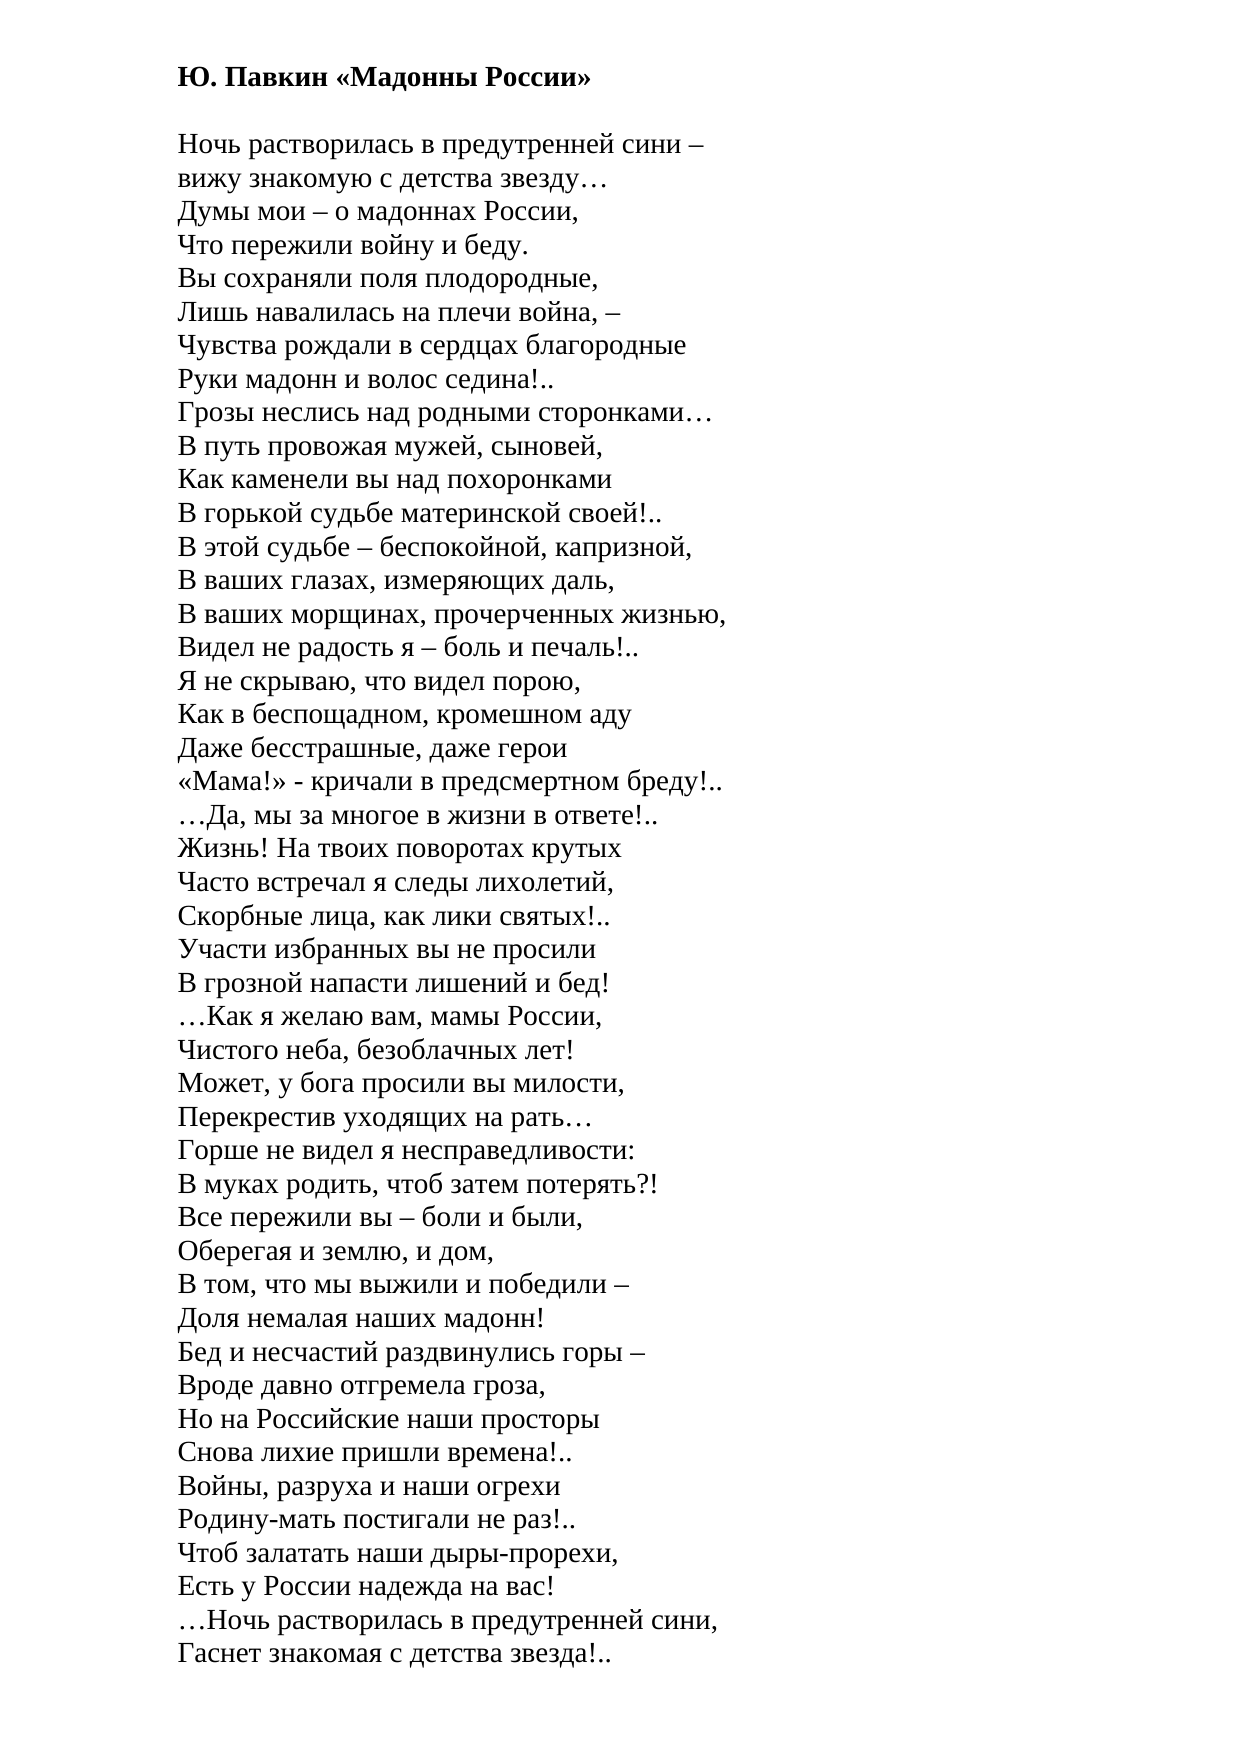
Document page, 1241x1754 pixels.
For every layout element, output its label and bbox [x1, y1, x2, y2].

text [177, 59, 1152, 1669]
